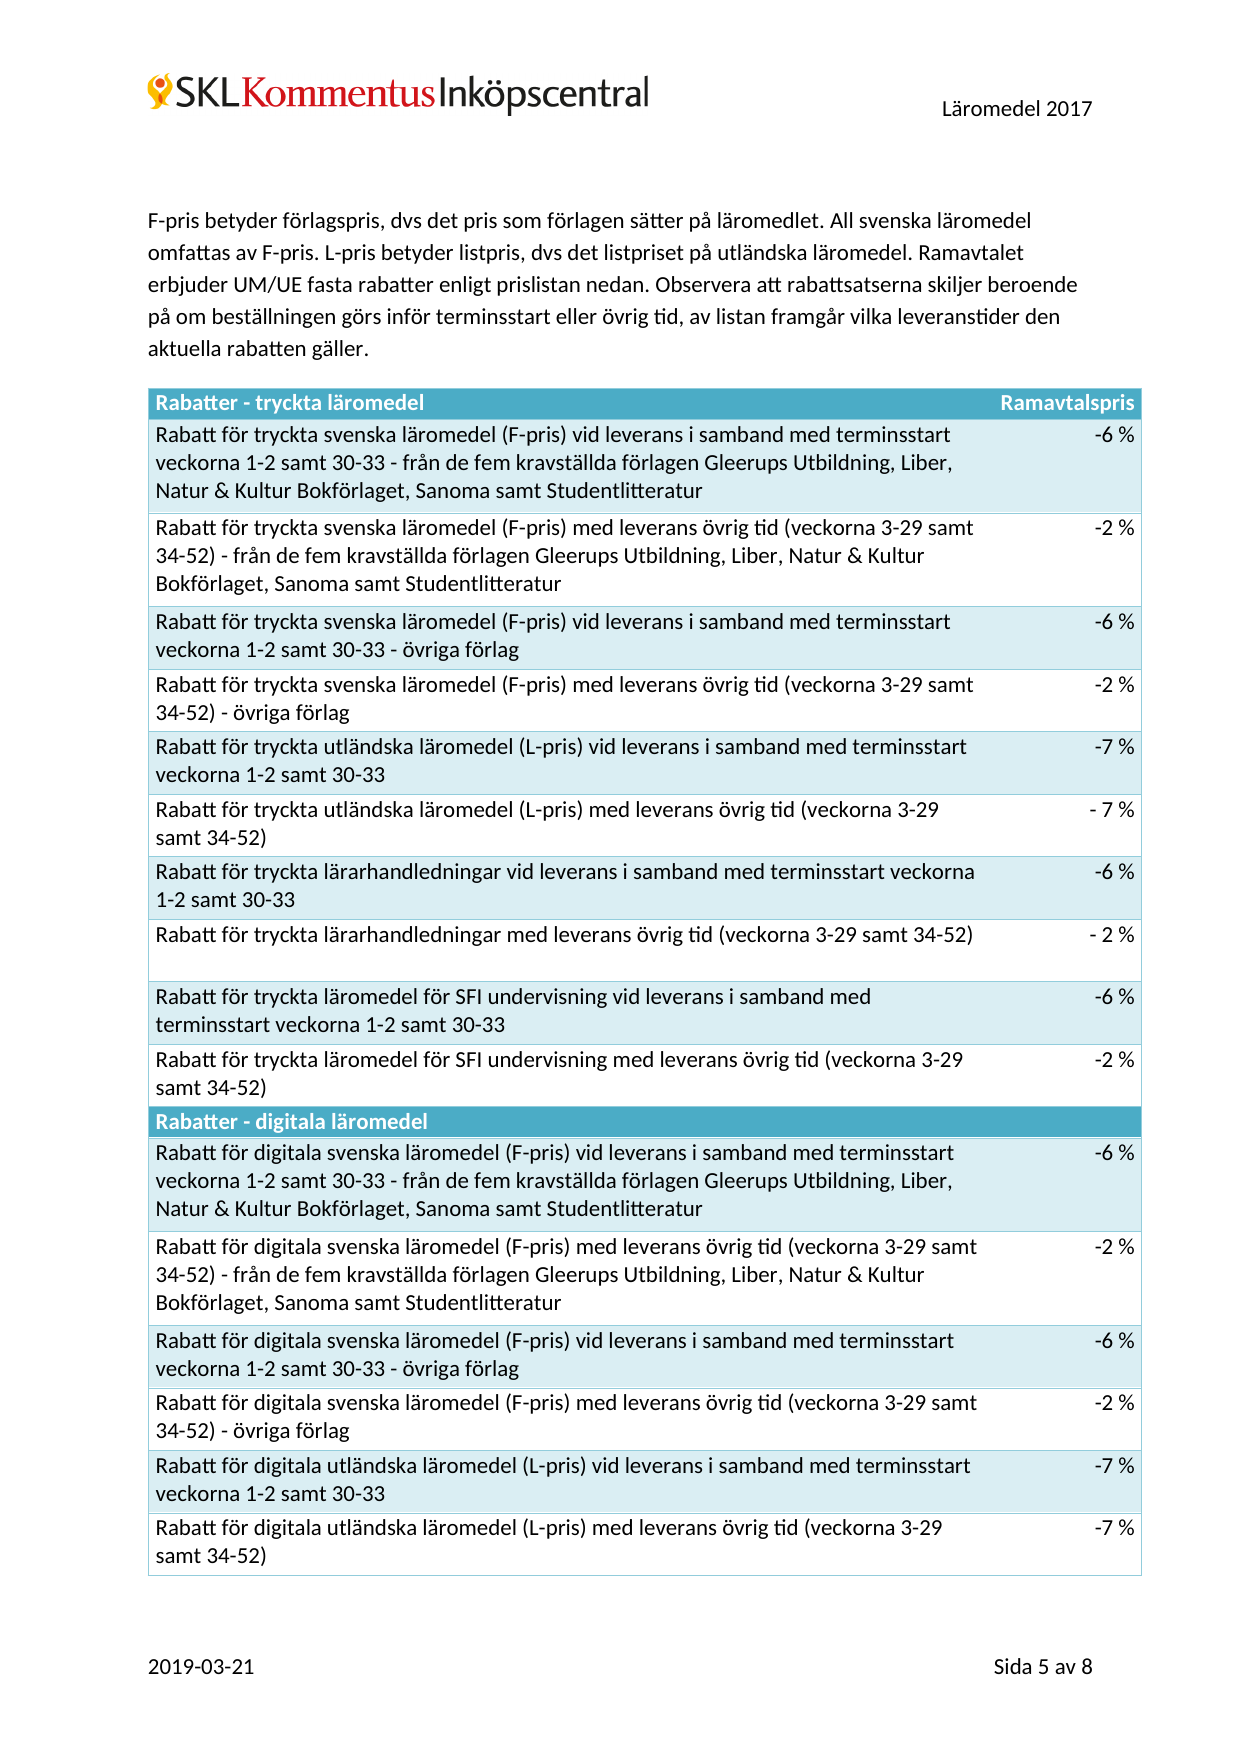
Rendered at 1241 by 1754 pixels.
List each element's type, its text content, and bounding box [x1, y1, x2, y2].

table_cell -6 % [993, 607, 1141, 669]
table_header Ramavtalspris [993, 389, 1141, 419]
table_cell Rabatt för tryckta svenska läromedel (F-pris) med leverans övrig tid (veckorna 3-29 samt 34-52) - övriga förlag [149, 670, 993, 731]
table_cell -6 % [993, 1326, 1141, 1387]
table_cell -6 % [993, 420, 1141, 512]
table_cell -7 % [993, 1451, 1141, 1512]
table_cell -2 % [993, 670, 1141, 731]
table_cell Rabatt för tryckta läromedel för SFI undervisning med leverans övrig tid (veckorna 3-29 samt 34-52) [149, 1045, 993, 1106]
table_cell Rabatter - digitala läromedel [149, 1107, 993, 1137]
table_cell Rabatt för tryckta svenska läromedel (F-pris) med leverans övrig tid (veckorna 3-29 samt 34-52) - från de fem kravställda förlagen Gleerups Utbildning, Liber, Natur & Kultur Bokförlaget, Sanoma samt Studentlitteratur [149, 514, 993, 606]
table_cell Rabatt för digitala svenska läromedel (F-pris) med leverans övrig tid (veckorna 3-29 samt 34-52) - övriga förlag [149, 1389, 993, 1450]
table_cell -6 % [993, 1139, 1141, 1231]
table_header Rabatter - tryckta läromedel [149, 389, 993, 419]
table_cell Rabatt för tryckta svenska läromedel (F-pris) vid leverans i samband med terminsstart veckorna 1-2 samt 30-33 - övriga förlag [149, 607, 993, 669]
table_cell Rabatt för tryckta utländska läromedel (L-pris) med leverans övrig tid (veckorna 3-29 samt 34-52) [149, 795, 993, 856]
table_cell Rabatt för digitala utländska läromedel (L-pris) med leverans övrig tid (veckorna 3-29 samt 34-52) [149, 1514, 993, 1575]
table_cell Rabatt för tryckta utländska läromedel (L-pris) vid leverans i samband med terminsstart veckorna 1-2 samt 30-33 [149, 732, 993, 794]
text F-pris betyder förlagspris, dvs det pris som förlagen sätter på läromedlet. All svenska läromedel omfattas av F-pris. L-pris betyder listpris, dvs det listpriset på utländska läromedel. Ramavtalet erbjuder UM/UE fasta rabatter enligt prislistan nedan. Observera att rabattsatserna skiljer beroende på om beställningen görs inför terminsstart eller övrig tid, av listan framgår vilka leveranstider den aktuella rabatten gäller. [148, 206, 1093, 362]
table_cell [993, 1107, 1141, 1137]
picture [147, 73, 648, 116]
table_cell Rabatt för digitala svenska läromedel (F-pris) vid leverans i samband med terminsstart veckorna 1-2 samt 30-33 - från de fem kravställda förlagen Gleerups Utbildning, Liber, Natur & Kultur Bokförlaget, Sanoma samt Studentlitteratur [149, 1139, 993, 1231]
table_cell Rabatt för tryckta lärarhandledningar med leverans övrig tid (veckorna 3-29 samt 34-52) [149, 920, 993, 981]
table_cell Rabatt för digitala utländska läromedel (L-pris) vid leverans i samband med terminsstart veckorna 1-2 samt 30-33 [149, 1451, 993, 1512]
table_cell Rabatt för tryckta lärarhandledningar vid leverans i samband med terminsstart veckorna 1-2 samt 30-33 [149, 857, 993, 919]
table_cell -2 % [993, 1232, 1141, 1325]
table_cell -2 % [993, 514, 1141, 606]
table_cell - 7 % [993, 795, 1141, 856]
table_cell -2 % [993, 1045, 1141, 1106]
table_cell Rabatt för tryckta läromedel för SFI undervisning vid leverans i samband med terminsstart veckorna 1-2 samt 30-33 [149, 982, 993, 1044]
table_cell -2 % [993, 1389, 1141, 1450]
table_cell Rabatt för digitala svenska läromedel (F-pris) vid leverans i samband med terminsstart veckorna 1-2 samt 30-33 - övriga förlag [149, 1326, 993, 1387]
table_cell Rabatt för digitala svenska läromedel (F-pris) med leverans övrig tid (veckorna 3-29 samt 34-52) - från de fem kravställda förlagen Gleerups Utbildning, Liber, Natur & Kultur Bokförlaget, Sanoma samt Studentlitteratur [149, 1232, 993, 1325]
table_cell -7 % [993, 732, 1141, 794]
table_cell -6 % [993, 857, 1141, 919]
table_cell Rabatt för tryckta svenska läromedel (F-pris) vid leverans i samband med terminsstart veckorna 1-2 samt 30-33 - från de fem kravställda förlagen Gleerups Utbildning, Liber, Natur & Kultur Bokförlaget, Sanoma samt Studentlitteratur [149, 420, 993, 512]
table_cell -7 % [993, 1514, 1141, 1575]
table_cell -6 % [993, 982, 1141, 1044]
table_cell - 2 % [993, 920, 1141, 981]
